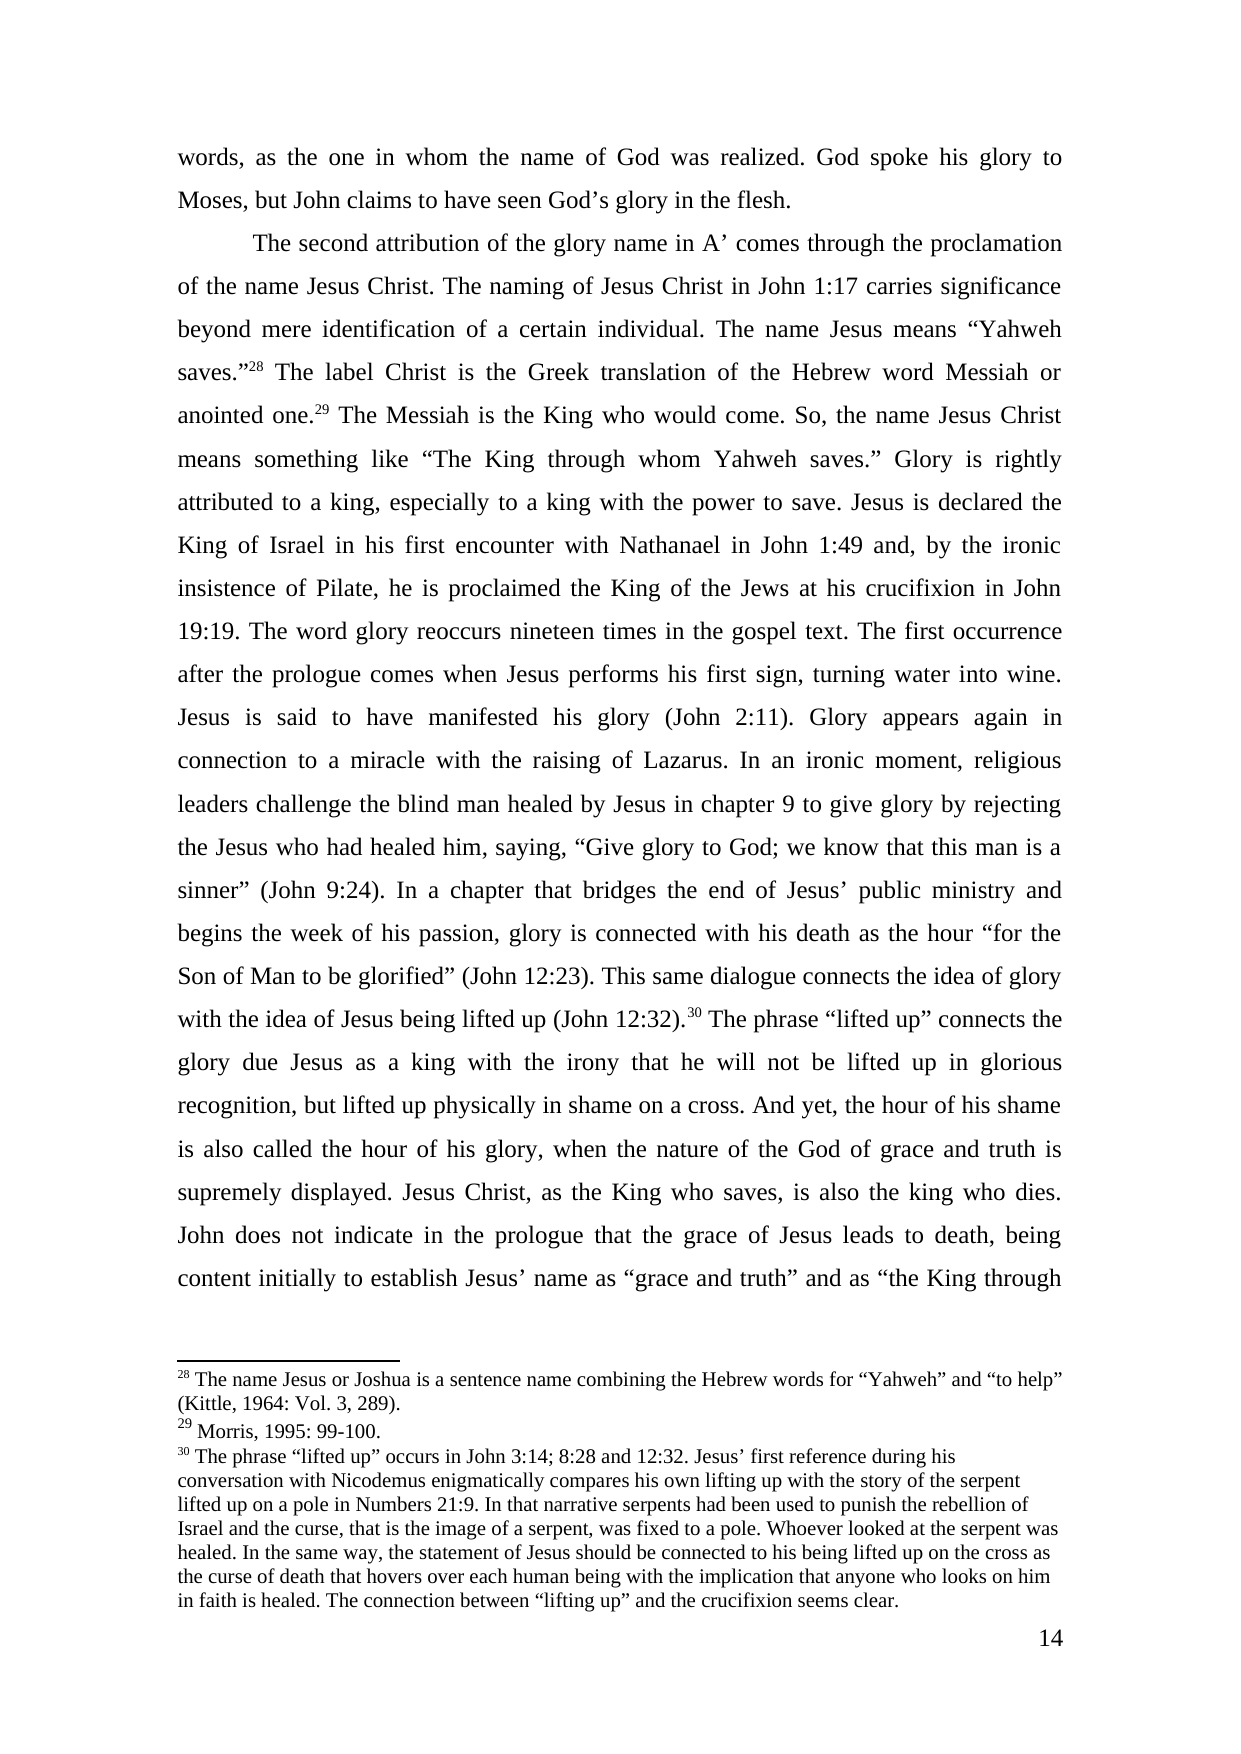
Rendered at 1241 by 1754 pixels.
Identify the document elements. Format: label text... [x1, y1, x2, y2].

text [177, 228, 1063, 1292]
